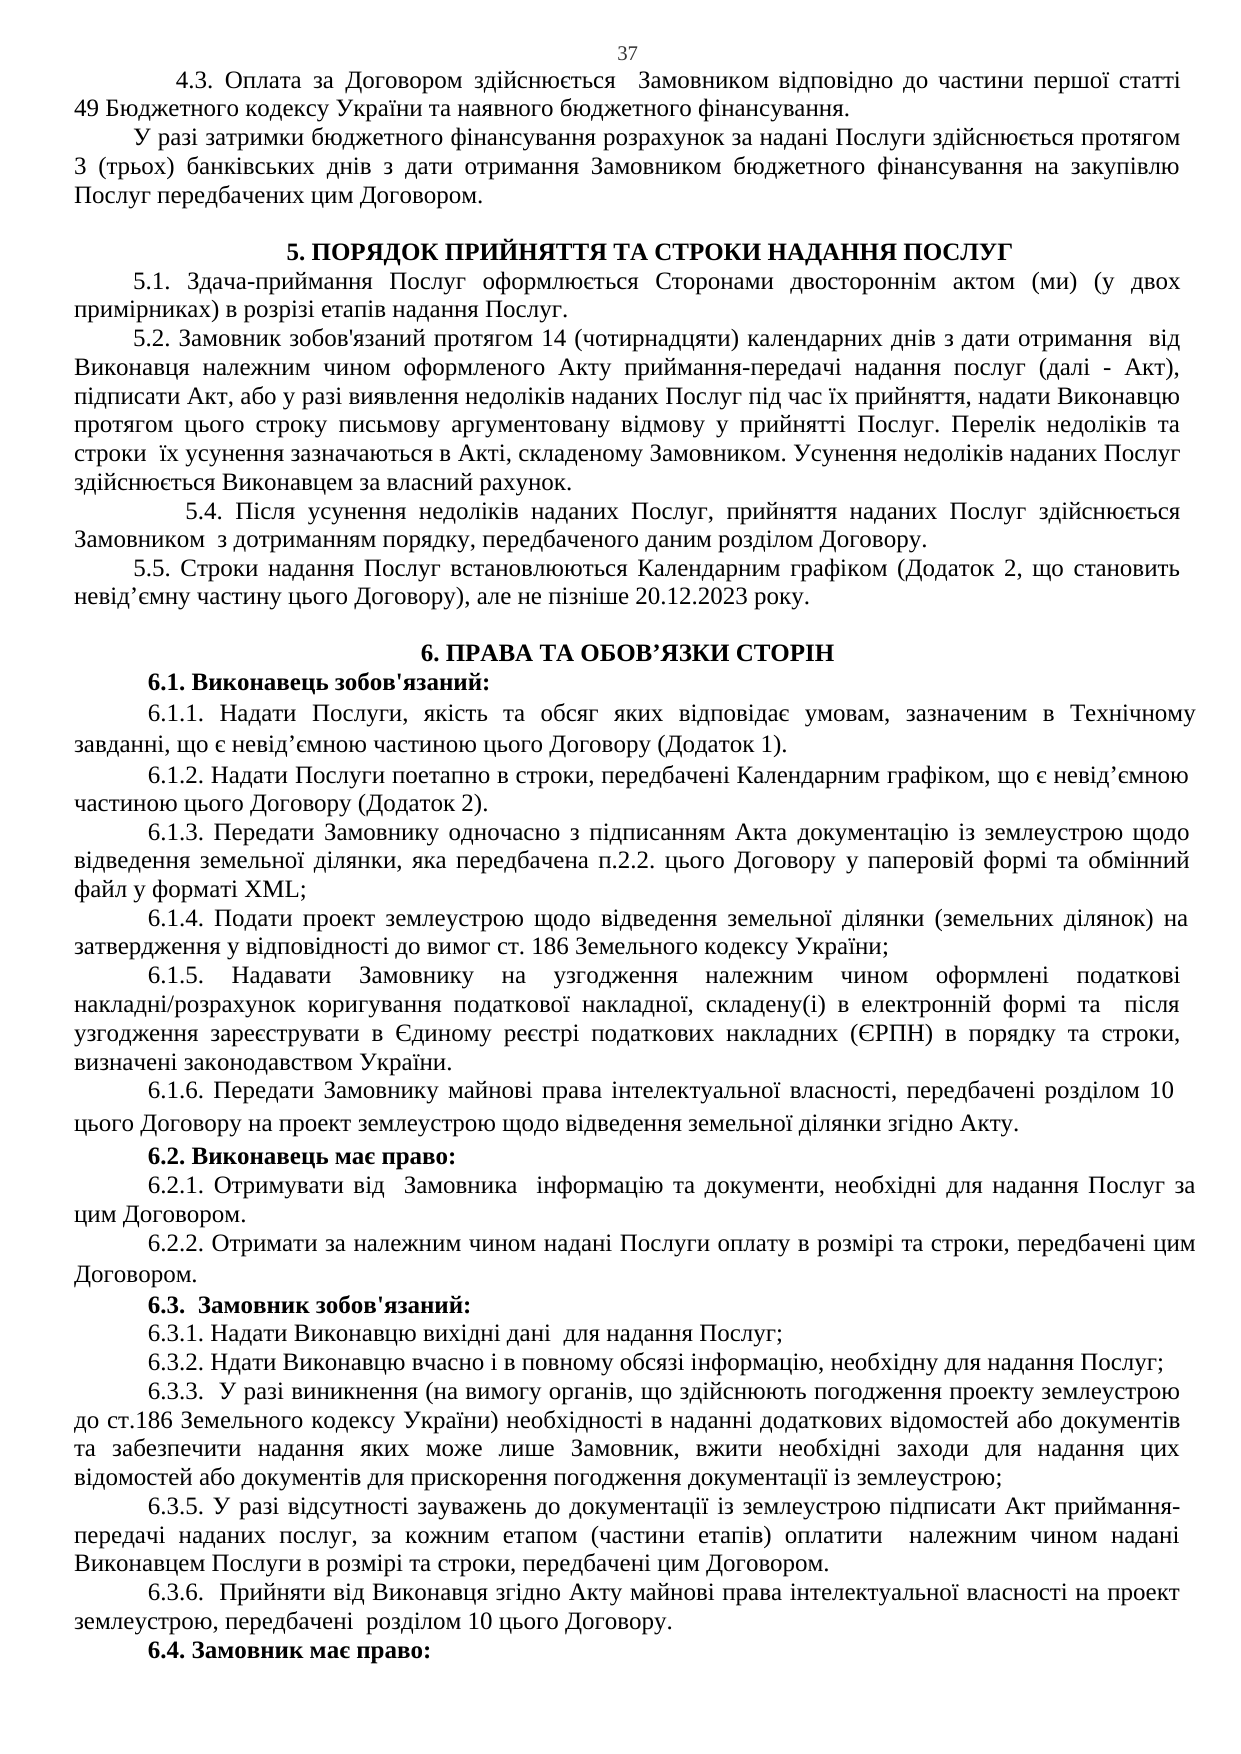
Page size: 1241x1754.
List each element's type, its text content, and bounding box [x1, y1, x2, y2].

text 6.1.3. Передати Замовнику одночасно з підписанням Акта документацію із землеустрою щодо відведення земельної ділянки, яка передбачена п.2.2. цього Договору у паперовій формі та обмінний файл у форматі XML; [74, 818, 1190, 903]
text 6.4. Замовник має право: [74, 1635, 1181, 1663]
text 6.1. Виконавець зобов'язаний: [74, 667, 1197, 696]
text 6.3.6. Прийняти від Виконавця згідно Акту майнові права інтелектуальної власності на проект землеустрою, передбачені розділом 10 цього Договору. [74, 1577, 1181, 1635]
text 6.2. Виконавець має право: [74, 1141, 1197, 1170]
text 6.3.1. Надати Виконавцю вихідні дані для надання Послуг; [74, 1318, 1181, 1347]
text 6.2.1. Отримувати від Замовника інформацію та документи, необхідні для надання Послуг за цим Договором. [74, 1170, 1197, 1228]
text 6.3.2. Ндати Виконавцю вчасно і в повному обсязі інформацію, необхідну для надання Послуг; [74, 1347, 1181, 1376]
text 6.3. Замовник зобов'язаний: [74, 1290, 1197, 1318]
text 6.1.2. Надати Послуги поетапно в строки, передбачені Календарним графіком, що є невід’ємною частиною цього Договору (Додаток 2). [74, 761, 1190, 818]
text 6.2.2. Отримати за належним чином надані Послуги оплату в розмірі та строки, передбачені цим Договором. [74, 1228, 1197, 1287]
text 4.3. Оплата за Договором здійснюється Замовником відповідно до частини першої статті 49 Бюджетного кодексу України та наявного бюджетного фінансування. [74, 65, 1181, 122]
text 5.5. Строки надання Послуг встановлюються Календарним графіком (Додаток 2, що становить невід’ємну частину цього Договору), але не пізніше 20.12.2023 року. [74, 553, 1181, 610]
text 5.2. Замовник зобов'язаний протягом 14 (чотирнадцяти) календарних днів з дати отримання від Виконавця належним чином оформленого Акту приймання-передачі надання послуг (далі - Акт), підписати Акт, або у разі виявлення недоліків наданих Послуг під час їх прийняття, надати Виконавцю протягом цього строку письмову аргументовану відмову у прийнятті Послуг. Перелік недоліків та строки їх усунення зазначаються в Акті, складеному Замовником. Усунення недоліків наданих Послуг здійснюється Виконавцем за власний рахунок. [74, 323, 1181, 496]
text У разі затримки бюджетного фінансування розрахунок за надані Послуги здійснюється протягом 3 (трьох) банківських днів з дати отримання Замовником бюджетного фінансування на закупівлю Послуг передбачених цим Договором. [74, 122, 1181, 208]
text 6. ПРАВА ТА ОБОВ’ЯЗКИ СТОРІН [74, 639, 1181, 667]
text 6.3.3. У разі виникнення (на вимогу органів, що здійснюють погодження проекту землеустрою до ст.186 Земельного кодексу України) необхідності в наданні додаткових відомостей або документів та забезпечити надання яких може лише Замовник, вжити необхідні заходи для надання цих відомостей або документів для прискорення погодження документації із землеустрою; [74, 1376, 1181, 1491]
text 5. ПОРЯДОК ПРИЙНЯТТЯ ТА СТРОКИ НАДАННЯ ПОСЛУГ [74, 237, 1181, 266]
text 5.4. Після усунення недоліків наданих Послуг, прийняття наданих Послуг здійснюється Замовником з дотриманням порядку, передбаченого даним розділом Договору. [74, 496, 1181, 553]
text 6.1.6. Передати Замовнику майнові права інтелектуальної власності, передбачені розділом 10 цього Договору на проект землеустрою щодо відведення земельної ділянки згідно Акту. [74, 1075, 1175, 1137]
text 6.1.1. Надати Послуги, якість та обсяг яких відповідає умовам, зазначеним в Технічному завданні, що є невід’ємною частиною цього Договору (Додаток 1). [74, 698, 1197, 758]
text 6.1.4. Подати проект землеустрою щодо відведення земельної ділянки (земельних ділянок) на затвердження у відповідності до вимог ст. 186 Земельного кодексу України; [74, 903, 1190, 960]
text 5.1. Здача-приймання Послуг оформлюється Сторонами двостороннім актом (ми) (у двох примірниках) в розрізі етапів надання Послуг. [74, 266, 1181, 323]
text 6.3.5. У разі відсутності зауважень до документації із землеустрою підписати Акт приймання-передачі наданих послуг, за кожним етапом (частини етапів) оплатити належним чином надані Виконавцем Послуги в розмірі та строки, передбачені цим Договором. [74, 1491, 1181, 1577]
text 6.1.5. Надавати Замовнику на узгодження належним чином оформлені податкові накладні/розрахунок коригування податкової накладної, складену(і) в електронній формі та після узгодження зареєструвати в Єдиному реєстрі податкових накладних (ЄРПН) в порядку та строки, визначені законодавством України. [74, 960, 1181, 1075]
